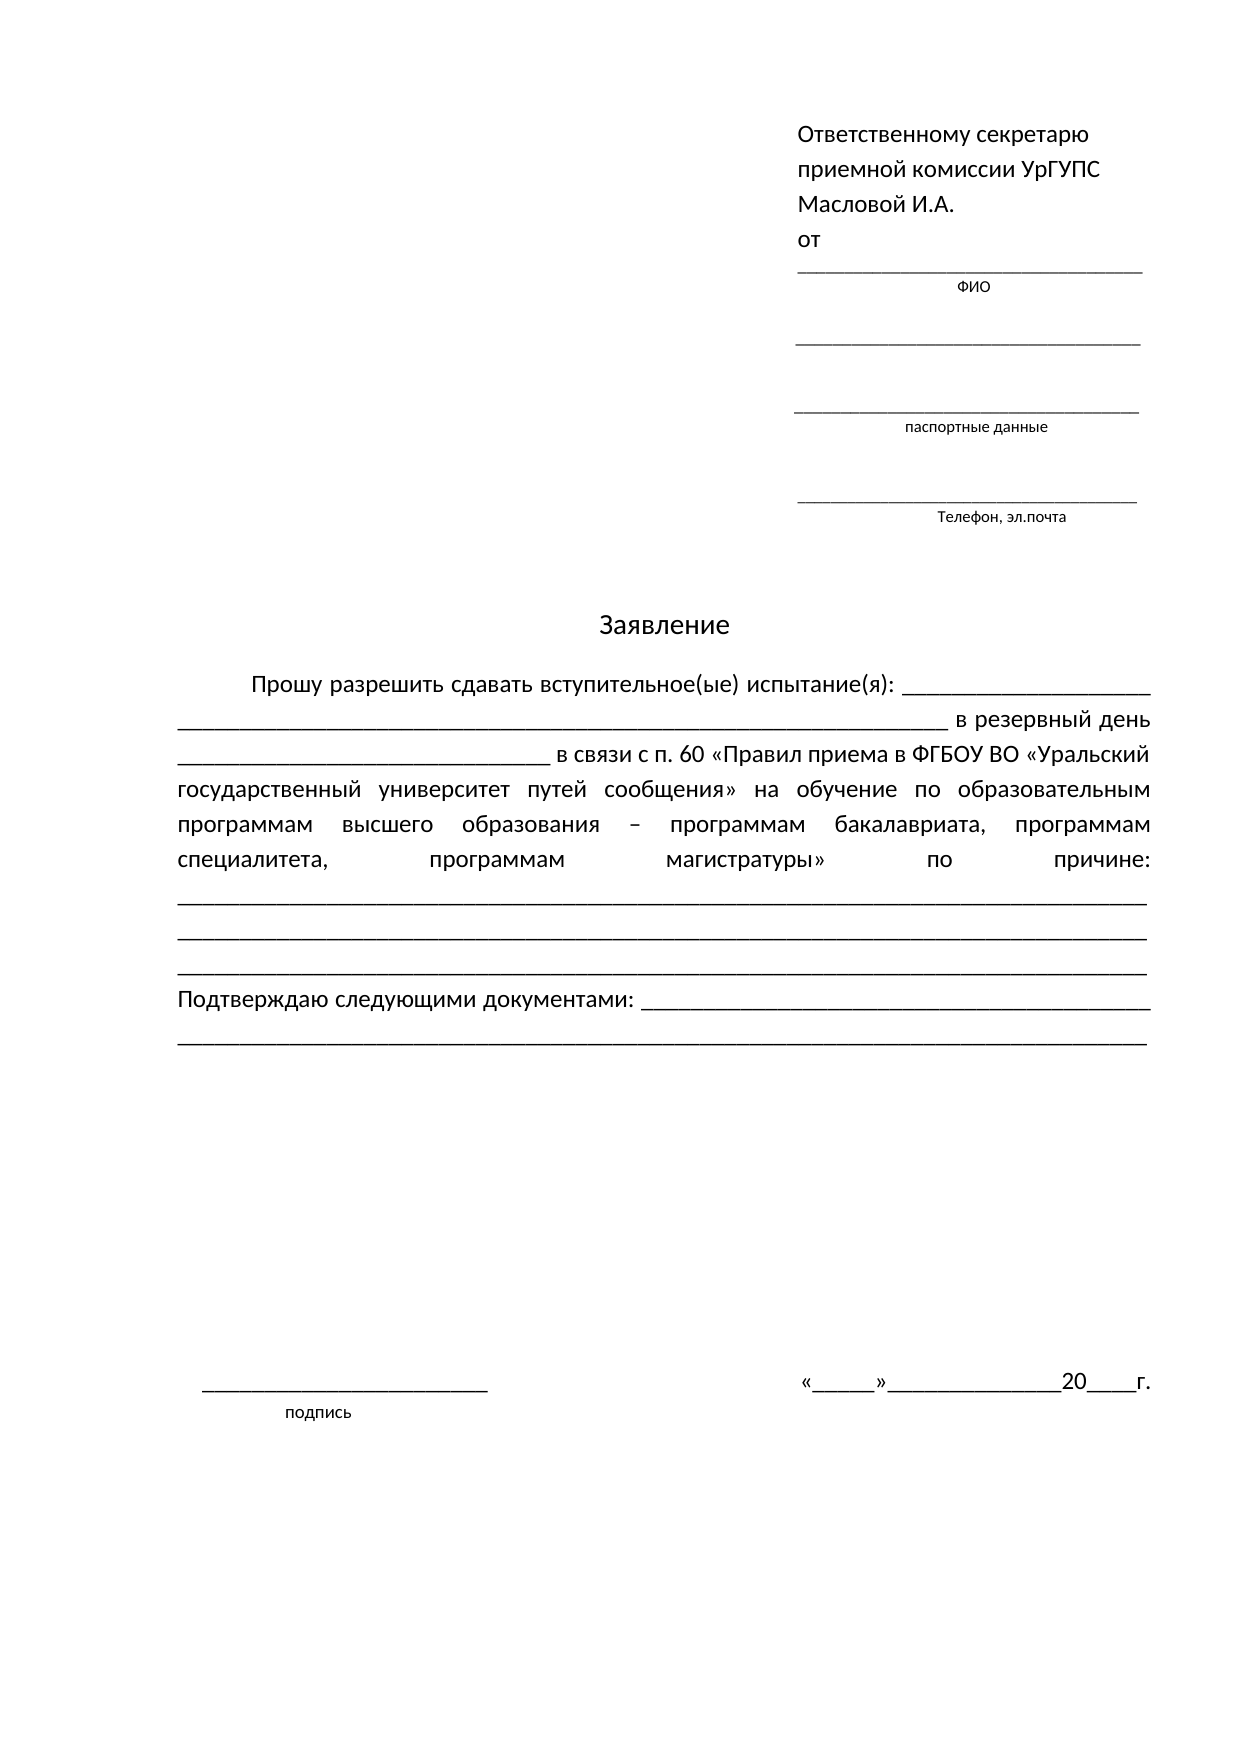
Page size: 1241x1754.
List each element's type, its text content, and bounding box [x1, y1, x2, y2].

text Ответственному секретарю приемной комиссии УрГУПС [797, 118, 1152, 184]
text паспортные данные [841, 417, 1152, 437]
text _____________________________________ [177, 297, 1152, 394]
text подпись [177, 1401, 1152, 1423]
text _____________________________________ [797, 254, 1152, 277]
text Заявление [177, 606, 1152, 642]
text _______________________ «_____»______________20____г. [177, 1366, 1152, 1396]
text Прошу разрешить сдавать вступительное(ые) испытание(я): ____________________ ______________________________________________________________ в резервный день ______________________________ в связи с п. 60 «Правил приема в ФГБОУ ВО «Уральский государственный университет путей сообщения» на обучение по образовательным программам высшего образования – программам бакалавриата, программам специалитета, программам магистратуры» по причине: ______________________________________________________________________________ ______________________________________________________________________________ ______________________________________________________________________________ Подтверждаю следующими документами: _________________________________________ ______________________________________________________________________________ [177, 668, 1152, 1048]
text от [797, 223, 1152, 254]
text ФИО [915, 277, 1152, 297]
text _____________________________________ [177, 394, 1152, 417]
text Масловой И.А. [797, 188, 1152, 219]
text Телефон, эл.почта [841, 506, 1152, 526]
text _________________________________________ [797, 486, 1152, 506]
